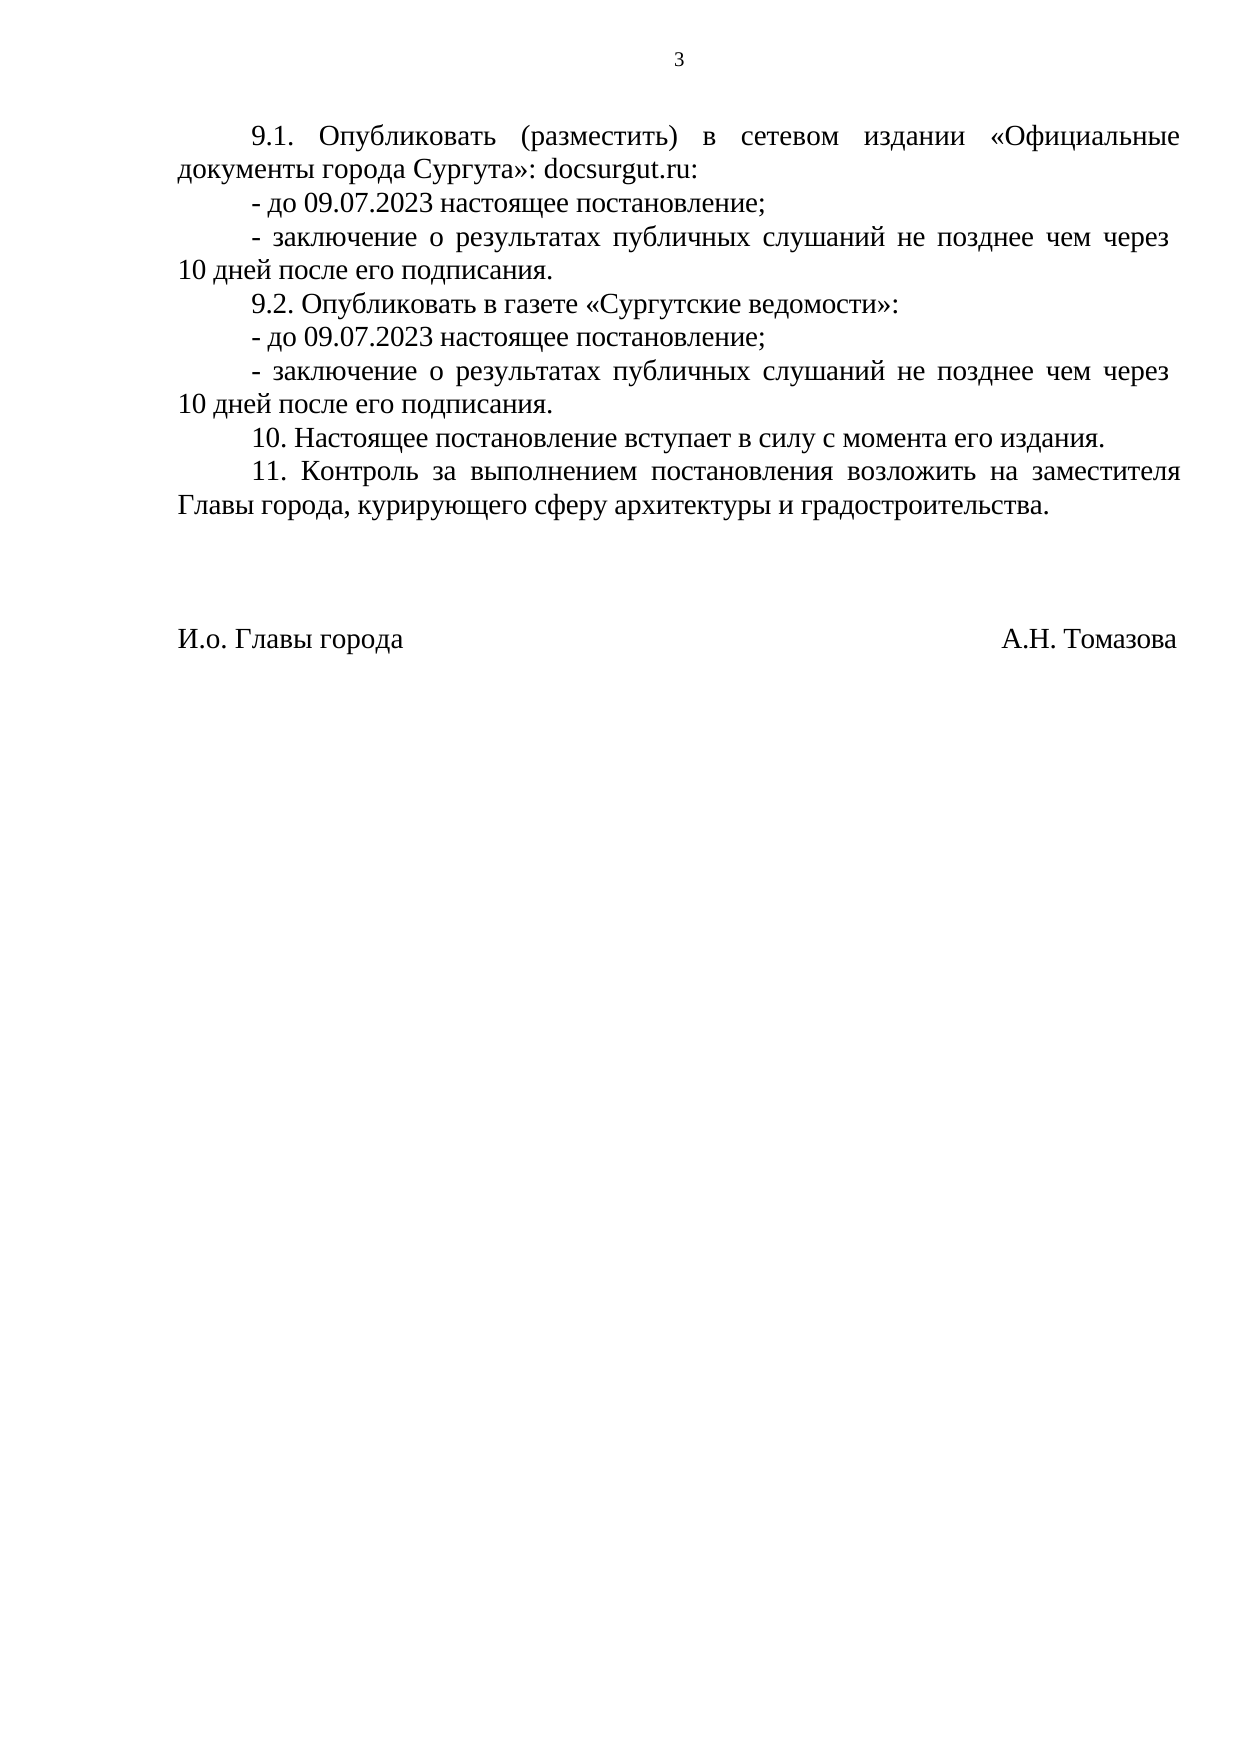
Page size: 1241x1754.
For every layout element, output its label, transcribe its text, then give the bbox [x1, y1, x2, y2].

text - до 09.07.2023 настоящее постановление; [177, 319, 1181, 353]
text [177, 185, 1181, 219]
text 10. Настоящее постановление вступает в силу с момента его издания. [177, 420, 1181, 453]
text - заключение о результатах публичных слушаний не позднее чем через 10 дней после его подписания. [177, 353, 1181, 420]
text 9.1. Опубликовать (разместить) в сетевом издании «Официальные документы города Сургута»: docsurgut.ru: [177, 118, 1181, 185]
text 9.2. Опубликовать в газете «Сургутские ведомости»: [177, 286, 1181, 319]
text И.о. Главы города А.Н. Томазова [177, 621, 1181, 655]
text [177, 219, 1181, 286]
text 11. Контроль за выполнением постановления возложить на заместителя Главы города, курирующего сферу архитектуры и градостроительства. [177, 453, 1181, 521]
